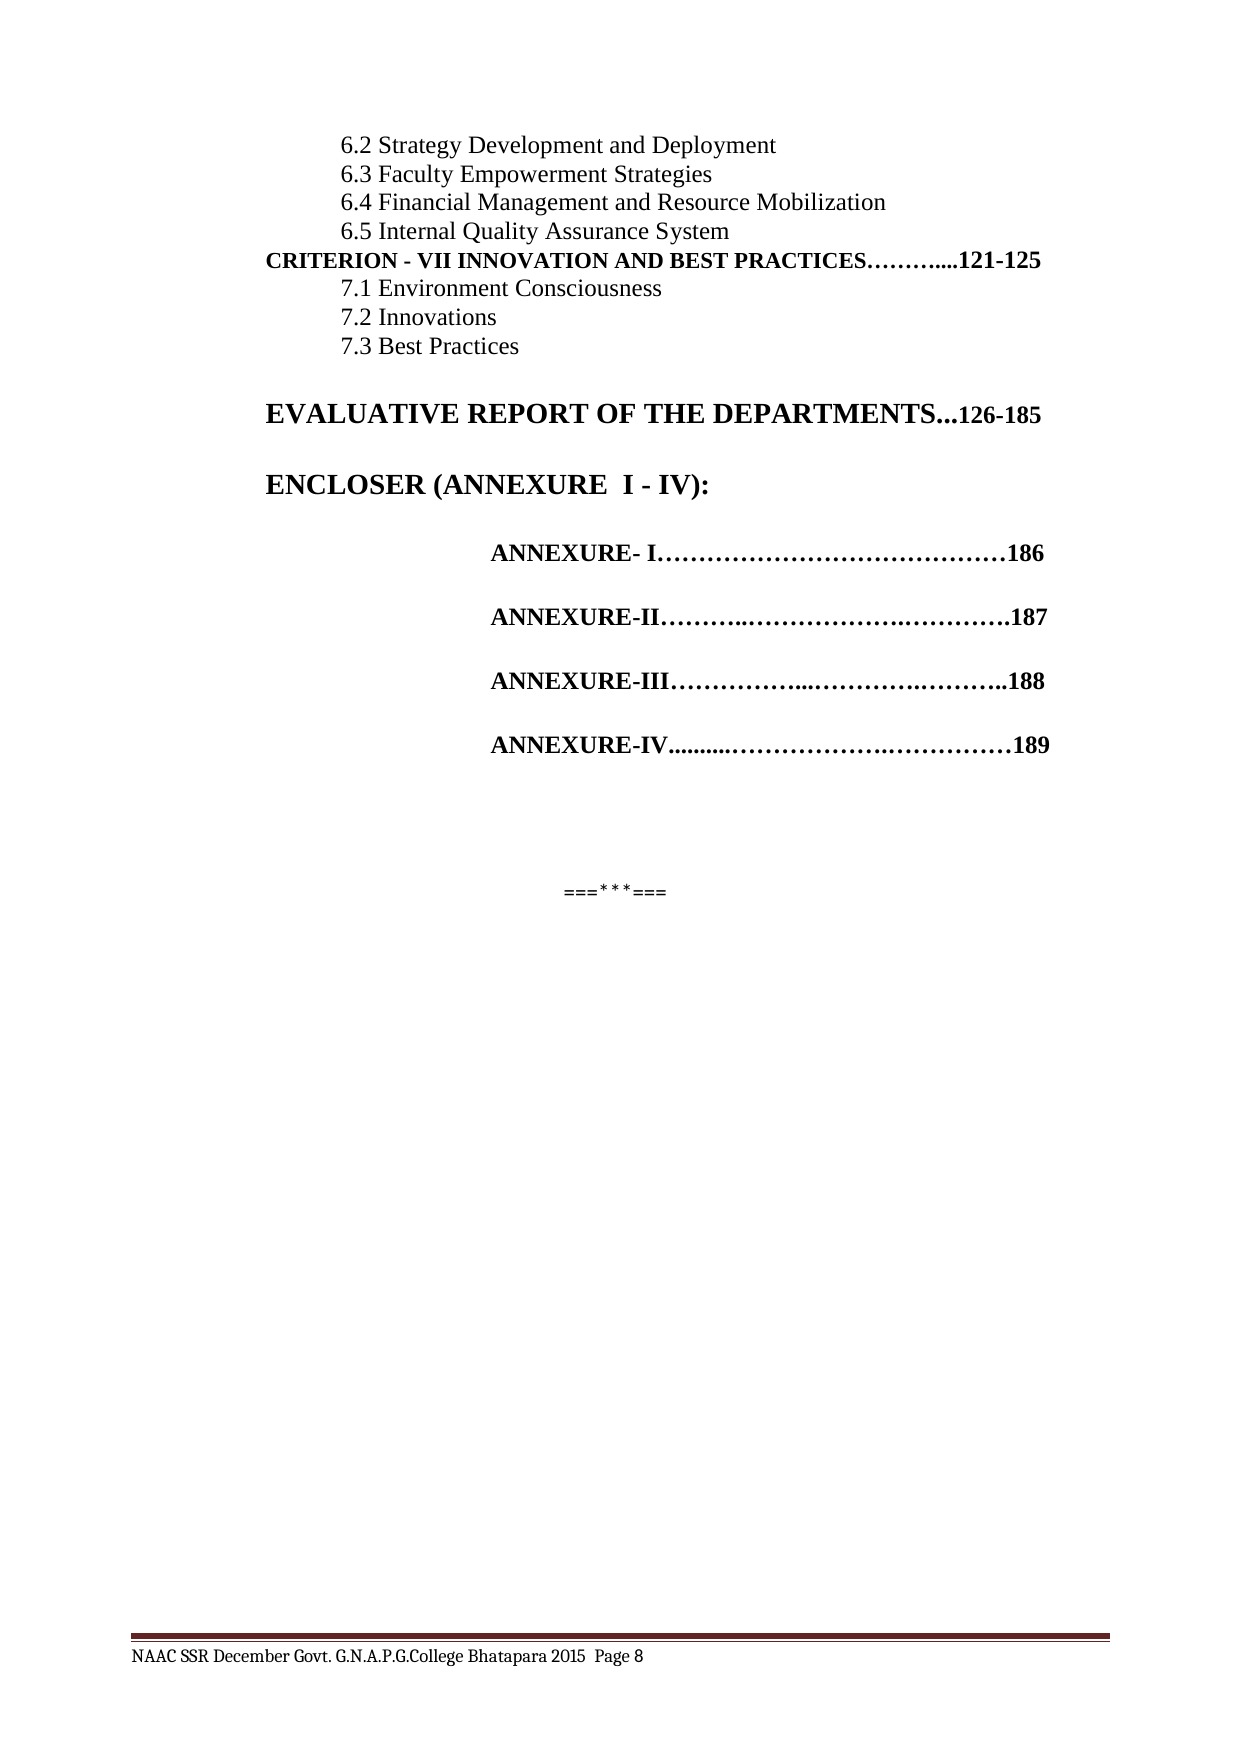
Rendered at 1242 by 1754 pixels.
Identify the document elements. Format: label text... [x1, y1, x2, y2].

text 6.4 Financial Management and Resource Mobilization [340, 187, 1110, 216]
text 7.1 Environment Consciousness [340, 274, 1110, 302]
text ANNEXURE-II………..……………….………….187 [490, 602, 1110, 631]
text EVALUATIVE REPORT OF THE DEPARTMENTS...126-185 [265, 396, 1110, 429]
text ===***=== [563, 878, 727, 906]
text 6.3 Faculty Empowerment Strategies [340, 159, 1110, 187]
text 7.2 Innovations [340, 302, 1110, 331]
text ENCLOSER (ANNEXURE I - IV): [265, 467, 1110, 500]
text 7.3 Best Practices [340, 331, 1110, 360]
text 6.2 Strategy Development and Deployment [265, 130, 1110, 159]
text ANNEXURE-IV..........……………….……………189 [490, 730, 1110, 759]
text 6.5 Internal Quality Assurance System [340, 216, 1110, 245]
text CRITERION - VII INNOVATION AND BEST PRACTICES………....121-125 [265, 246, 1110, 274]
text ANNEXURE-III……………...………….………..188 [490, 666, 1110, 695]
text ANNEXURE- I……………………………………186 [490, 538, 1110, 567]
